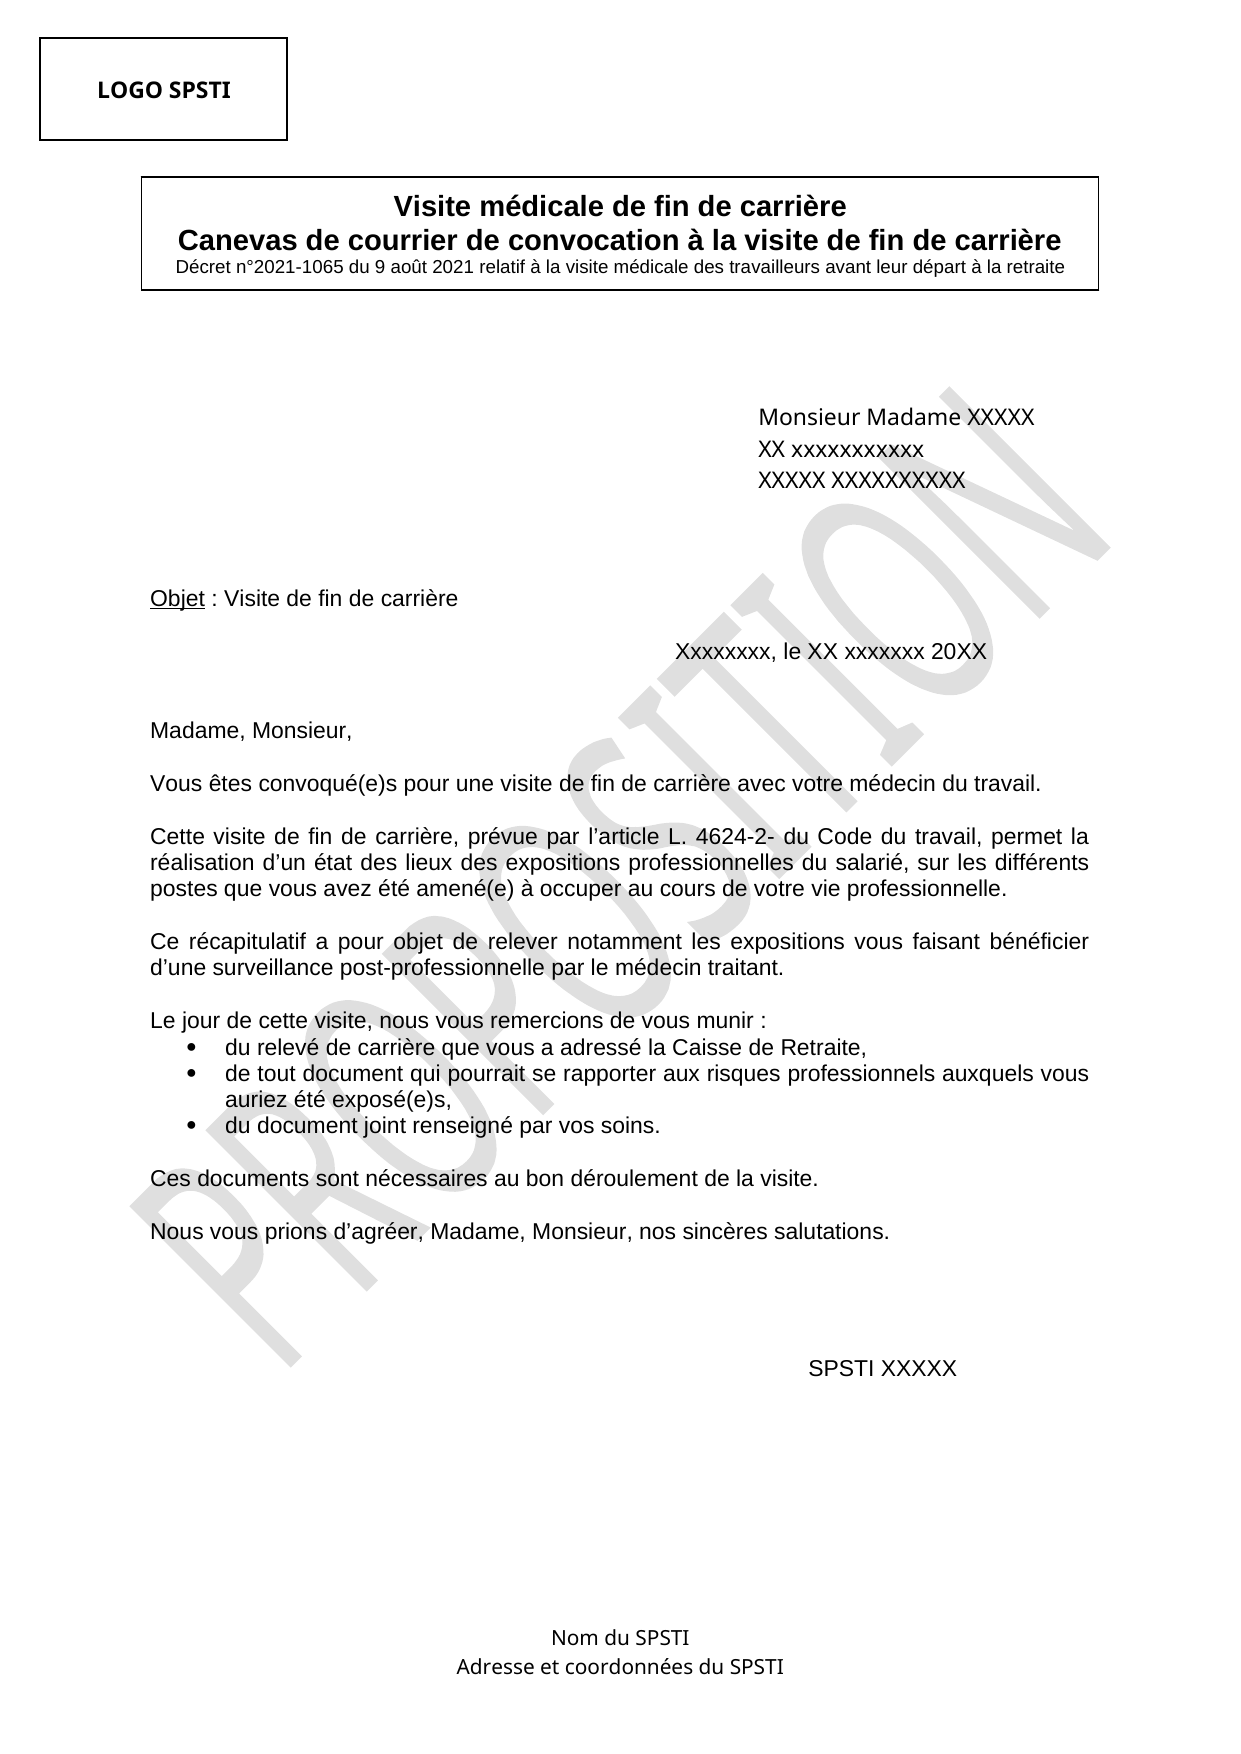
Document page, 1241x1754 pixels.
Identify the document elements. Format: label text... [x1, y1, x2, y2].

text Madame, Monsieur, [150, 717, 1090, 743]
text Objet : Visite de fin de carrière [150, 585, 1090, 612]
text Visite médicale de fin de carrière [150, 189, 1090, 223]
text SPSTI XXXXX [675, 1354, 1090, 1381]
list du relevé de carrière que vous a adressé la Caisse de Retraite, [187, 1033, 1090, 1060]
text Nous vous prions d’agréer, Madame, Monsieur, nos sincères salutations. [150, 1218, 1090, 1244]
text Le jour de cette visite, nous vous remercions de vous munir : [150, 1007, 1090, 1033]
text Cette visite de fin de carrière, prévue par l’article L. 4624-2- du Code du travail, permet la réalisation d’un état des lieux des expositions professionnelles du salarié, sur les différents postes que vous avez été amené(e) à occuper au cours de votre vie professionnelle. [150, 823, 1090, 902]
list de tout document qui pourrait se rapporter aux risques professionnels auxquels vous auriez été exposé(e)s, [187, 1060, 1090, 1112]
text Vous êtes convoqué(e)s pour une visite de fin de carrière avec votre médecin du travail. [150, 770, 1090, 796]
text Xxxxxxxx, le XX xxxxxxx 20XX [600, 638, 1090, 664]
text Ce récapitulatif a pour objet de relever notamment les expositions vous faisant bénéficier d’une surveillance post-professionnelle par le médecin traitant. [150, 928, 1090, 981]
text Ces documents sont nécessaires au bon déroulement de la visite. [150, 1165, 1090, 1192]
list du document joint renseigné par vos soins. [187, 1112, 1090, 1139]
text Canevas de courrier de convocation à la visite de fin de carrière [150, 223, 1090, 256]
text Décret n°2021-1065 du 9 août 2021 relatif à la visite médicale des travailleurs avant leur départ à la retraite [150, 256, 1090, 278]
